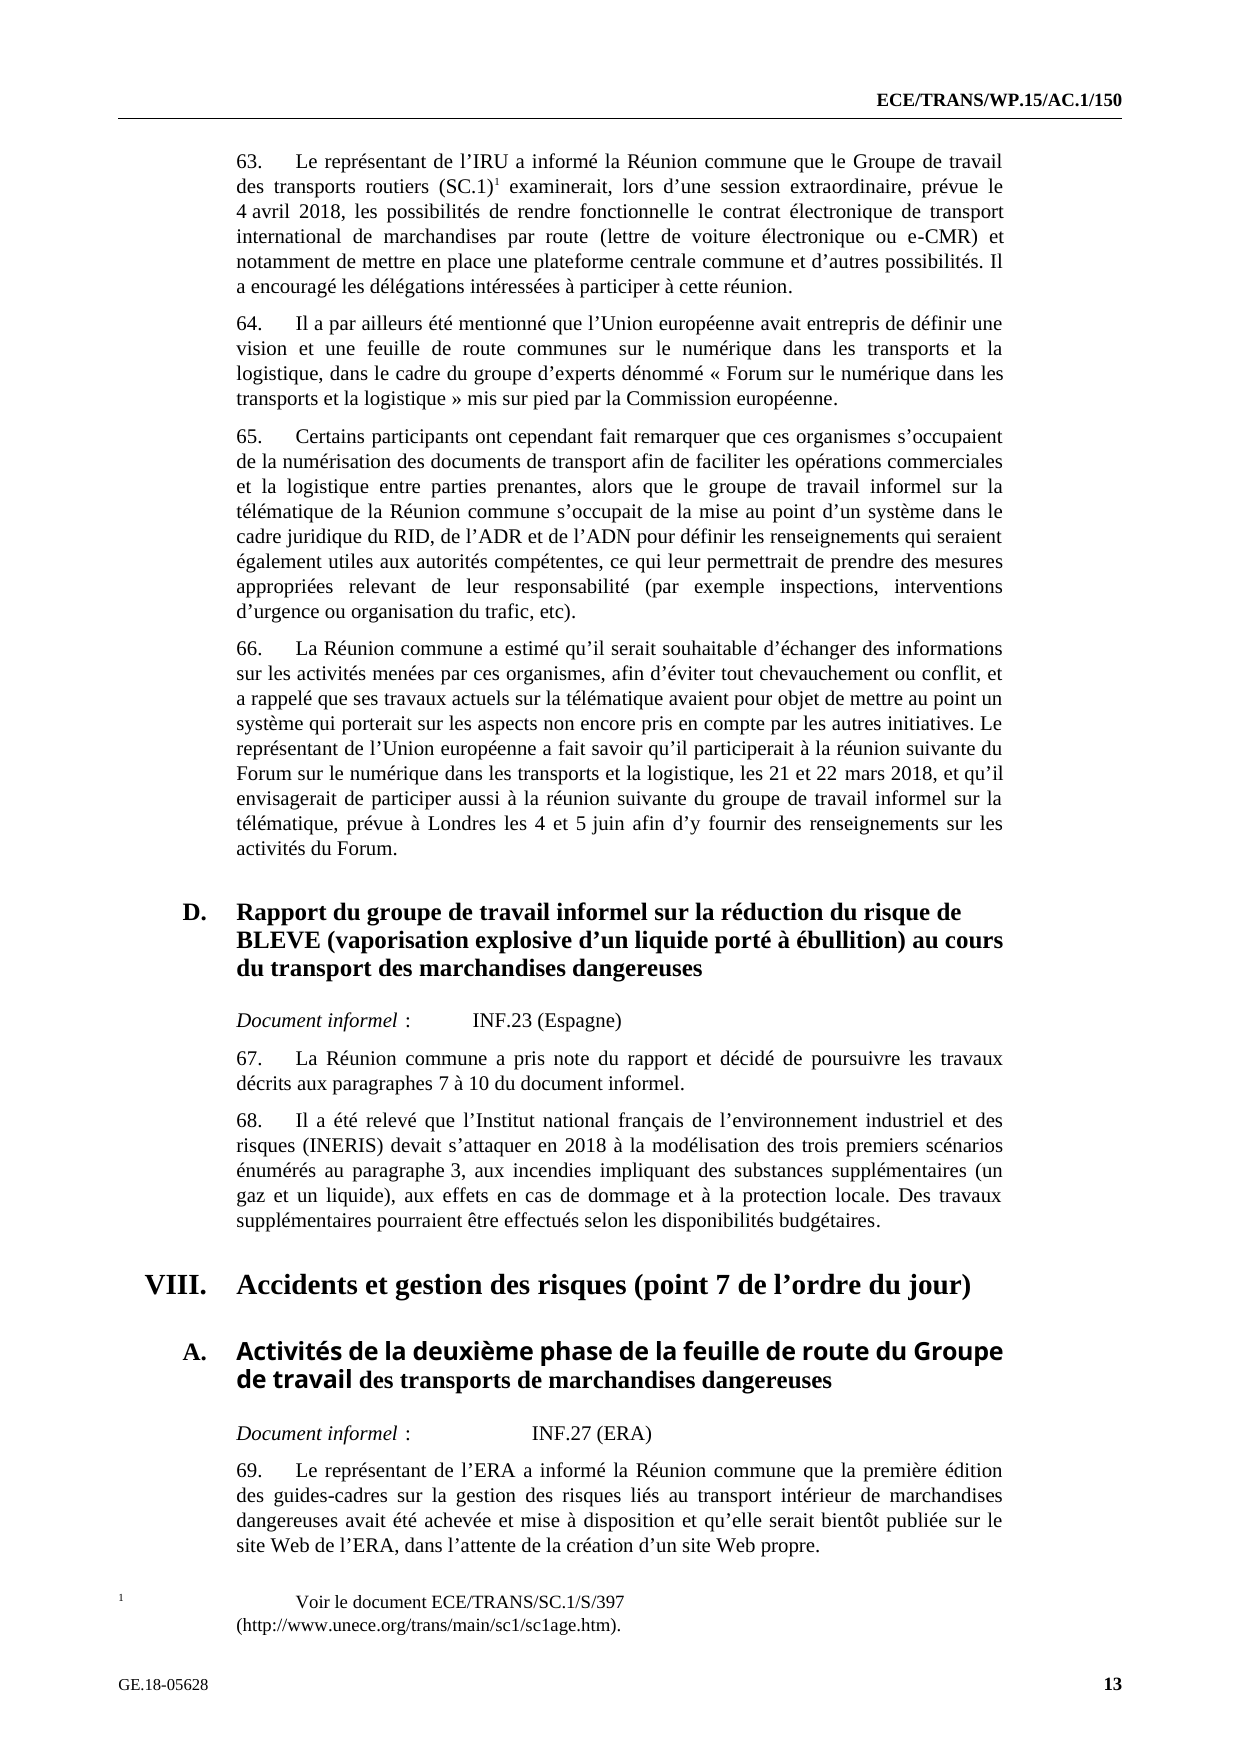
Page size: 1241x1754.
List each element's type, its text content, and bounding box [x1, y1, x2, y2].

text 67. La Réunion commune a pris note du rapport et décidé de poursuivre les travaux décrits aux paragraphes 7 à 10 du document informel. [236, 1044, 1004, 1094]
text 65. Certains participants ont cependant fait remarquer que ces organismes s’occupaient de la numérisation des documents de transport afin de faciliter les opérations commerciales et la logistique entre parties prenantes, alors que le groupe de travail informel sur la télématique de la Réunion commune s’occupait de la mise au point d’un système dans le cadre juridique du RID, de l’ADR et de l’ADN pour définir les renseignements qui seraient également utiles aux autorités compétentes, ce qui leur permettrait de prendre des mesures appropriées relevant de leur responsabilité (par exemple inspections, interventions d’urgence ou organisation du trafic, etc). [236, 423, 1004, 623]
text VIII. Accidents et gestion des risques (point 7 de l’ordre du jour) [118, 1269, 1004, 1301]
text Document informel : INF.23 (Espagne) [236, 1007, 1004, 1032]
text Document informel : INF.27 (ERA) [236, 1419, 1004, 1444]
text D. Rapport du groupe de travail informel sur la réduction du risque de BLEVE (vaporisation explosive d’un liquide porté à ébullition) au cours du transport des marchandises dangereuses [118, 898, 1004, 982]
text 68. Il a été relevé que l’Institut national français de l’environnement industriel et des risques (INERIS) devait s’attaquer en 2018 à la modélisation des trois premiers scénarios énumérés au paragraphe 3, aux incendies impliquant des substances supplémentaires (un gaz et un liquide), aux effets en cas de dommage et à la protection locale. Des travaux supplémentaires pourraient être effectués selon les disponibilités budgétaires. [236, 1107, 1004, 1232]
text 63. Le représentant de l’IRU a informé la Réunion commune que le Groupe de travail des transports routiers (SC.1) examinerait, lors d’une session extraordinaire, prévue le 4 avril 2018, les possibilités de rendre fonctionnelle le contrat électronique de transport international de marchandises par route (lettre de voiture électronique ou e-CMR) et notamment de mettre en place une plateforme centrale commune et d’autres possibilités. Il a encouragé les délégations intéressées à participer à cette réunion. [236, 148, 1004, 298]
text A. Activités de la deuxième phase de la feuille de route du Groupe de travail des transports de marchandises dangereuses [118, 1338, 1004, 1394]
text 64. Il a par ailleurs été mentionné que l’Union européenne avait entrepris de définir une vision et une feuille de route communes sur le numérique dans les transports et la logistique, dans le cadre du groupe d’experts dénommé « Forum sur le numérique dans les transports et la logistique » mis sur pied par la Commission européenne. [236, 310, 1004, 410]
text 69. Le représentant de l’ERA a informé la Réunion commune que la première édition des guides-cadres sur la gestion des risques liés au transport intérieur de marchandises dangereuses avait été achevée et mise à disposition et qu’elle serait bientôt publiée sur le site Web de l’ERA, dans l’attente de la création d’un site Web propre. [236, 1457, 1004, 1557]
text 66. La Réunion commune a estimé qu’il serait souhaitable d’échanger des informations sur les activités menées par ces organismes, afin d’éviter tout chevauchement ou conflit, et a rappelé que ses travaux actuels sur la télématique avaient pour objet de mettre au point un système qui porterait sur les aspects non encore pris en compte par les autres initiatives. Le représentant de l’Union européenne a fait savoir qu’il participerait à la réunion suivante du Forum sur le numérique dans les transports et la logistique, les 21 et 22 mars 2018, et qu’il envisagerait de participer aussi à la réunion suivante du groupe de travail informel sur la télématique, prévue à Londres les 4 et 5 juin afin d’y fournir des renseignements sur les activités du Forum. [236, 635, 1004, 860]
